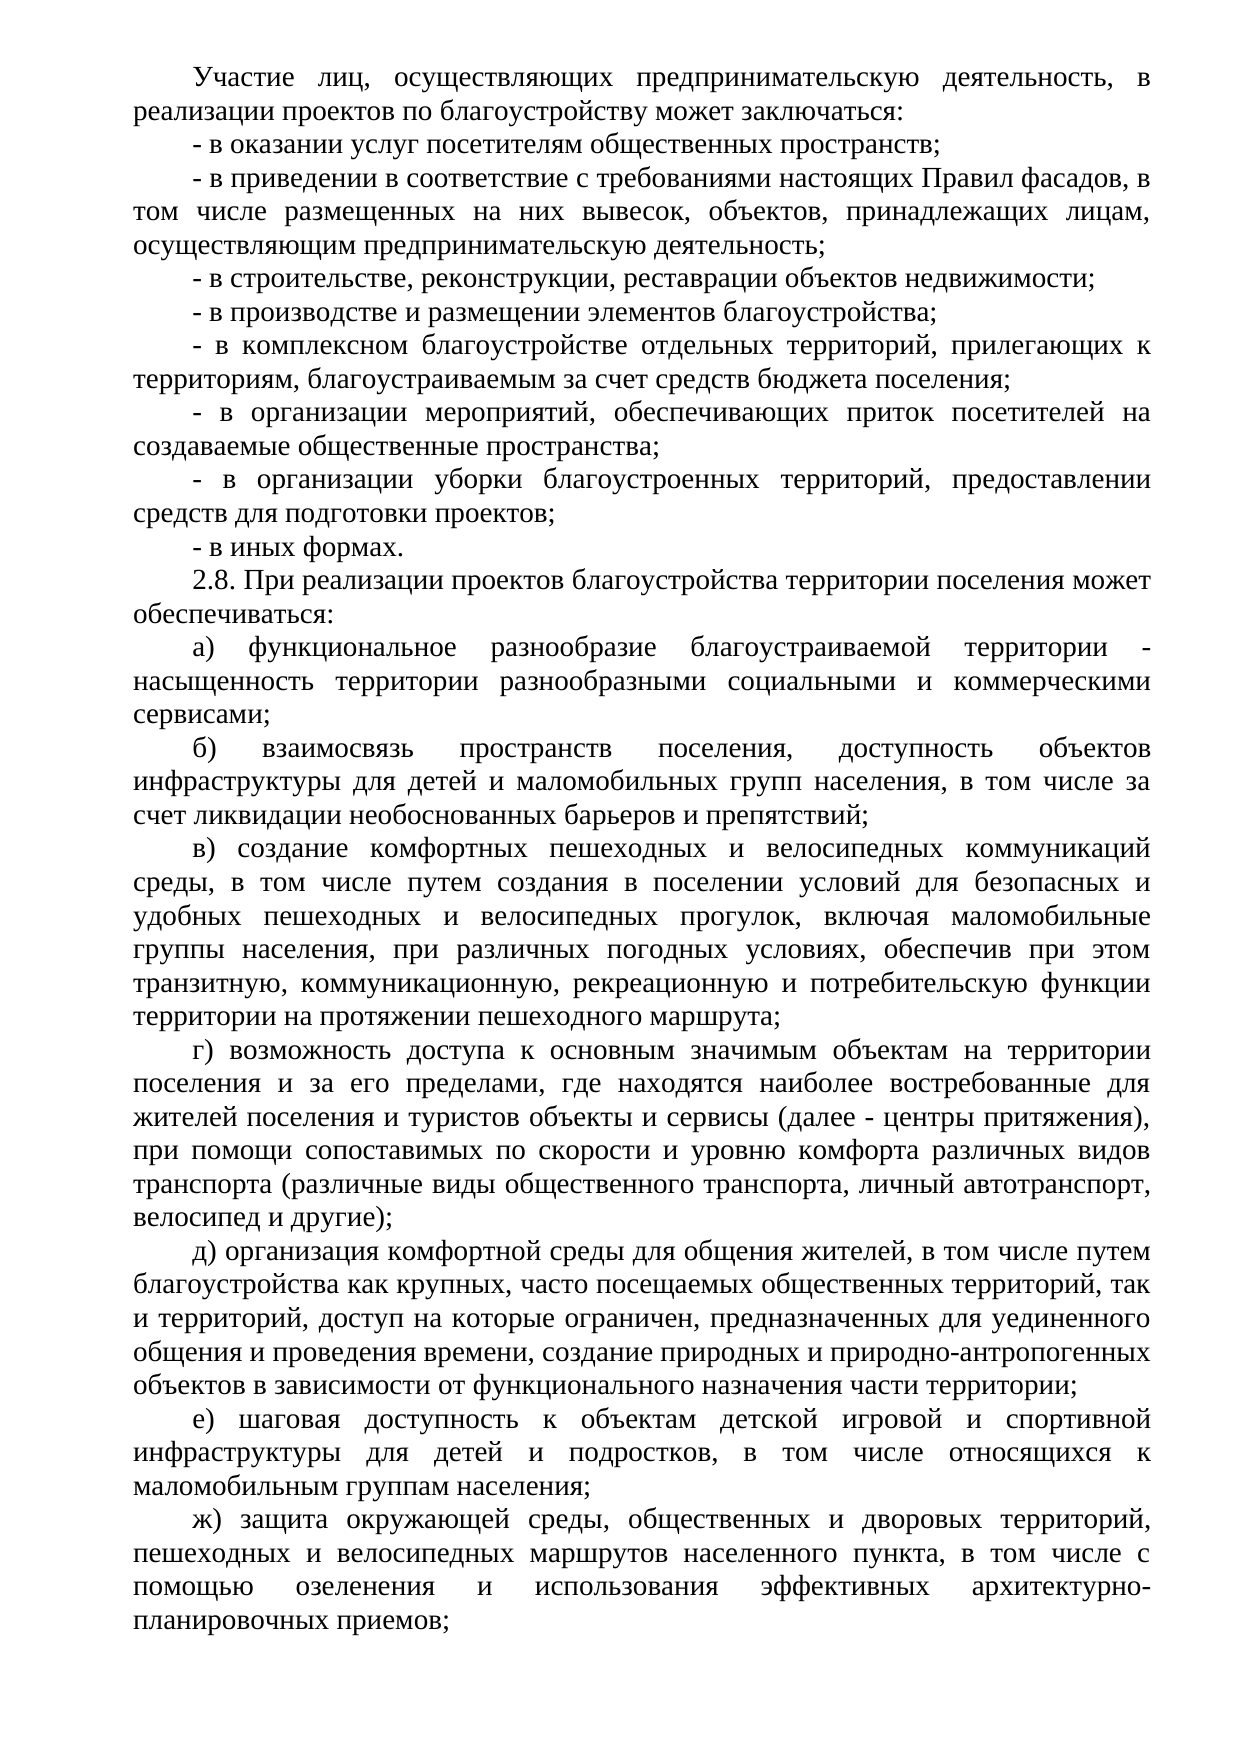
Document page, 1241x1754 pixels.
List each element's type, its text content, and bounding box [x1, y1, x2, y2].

text - в организации мероприятий, обеспечивающих приток посетителей на создаваемые общественные пространства; [133, 394, 1152, 462]
text - в строительстве, реконструкции, реставрации объектов недвижимости; [133, 260, 1152, 294]
text - в комплексном благоустройстве отдельных территорий, прилегающих к территориям, благоустраиваемым за счет средств бюджета поселения; [133, 327, 1152, 394]
text Участие лиц, осуществляющих предпринимательскую деятельность, в реализации проектов по благоустройству может заключаться: [133, 59, 1152, 126]
text е) шаговая доступность к объектам детской игровой и спортивной инфраструктуры для детей и подростков, в том числе относящихся к маломобильным группам населения; [133, 1401, 1152, 1501]
text д) организация комфортной среды для общения жителей, в том числе путем благоустройства как крупных, часто посещаемых общественных территорий, так и территорий, доступ на которые ограничен, предназначенных для уединенного общения и проведения времени, создание природных и природно-антропогенных объектов в зависимости от функционального назначения части территории; [133, 1233, 1152, 1401]
text - в приведении в соответствие с требованиями настоящих Правил фасадов, в том числе размещенных на них вывесок, объектов, принадлежащих лицам, осуществляющим предпринимательскую деятельность; [133, 160, 1152, 260]
text - в иных формах. [133, 529, 1152, 562]
text - в оказании услуг посетителям общественных пространств; [133, 126, 1152, 160]
text 2.8. При реализации проектов благоустройства территории поселения может обеспечиваться: [133, 562, 1152, 629]
text в) создание комфортных пешеходных и велосипедных коммуникаций среды, в том числе путем создания в поселении условий для безопасных и удобных пешеходных и велосипедных прогулок, включая маломобильные группы населения, при различных погодных условиях, обеспечив при этом транзитную, коммуникационную, рекреационную и потребительскую функции территории на протяжении пешеходного маршрута; [133, 831, 1152, 1032]
text - в производстве и размещении элементов благоустройства; [133, 294, 1152, 327]
text ж) защита окружающей среды, общественных и дворовых территорий, пешеходных и велосипедных маршрутов населенного пункта, в том числе с помощью озеленения и использования эффективных архитектурно-планировочных приемов; [133, 1501, 1152, 1636]
text - в организации уборки благоустроенных территорий, предоставлении средств для подготовки проектов; [133, 462, 1152, 529]
text а) функциональное разнообразие благоустраиваемой территории - насыщенность территории разнообразными социальными и коммерческими сервисами; [133, 629, 1152, 730]
text г) возможность доступа к основным значимым объектам на территории поселения и за его пределами, где находятся наиболее востребованные для жителей поселения и туристов объекты и сервисы (далее - центры притяжения), при помощи сопоставимых по скорости и уровню комфорта различных видов транспорта (различные виды общественного транспорта, личный автотранспорт, велосипед и другие); [133, 1032, 1152, 1233]
text б) взаимосвязь пространств поселения, доступность объектов инфраструктуры для детей и маломобильных групп населения, в том числе за счет ликвидации необоснованных барьеров и препятствий; [133, 730, 1152, 831]
